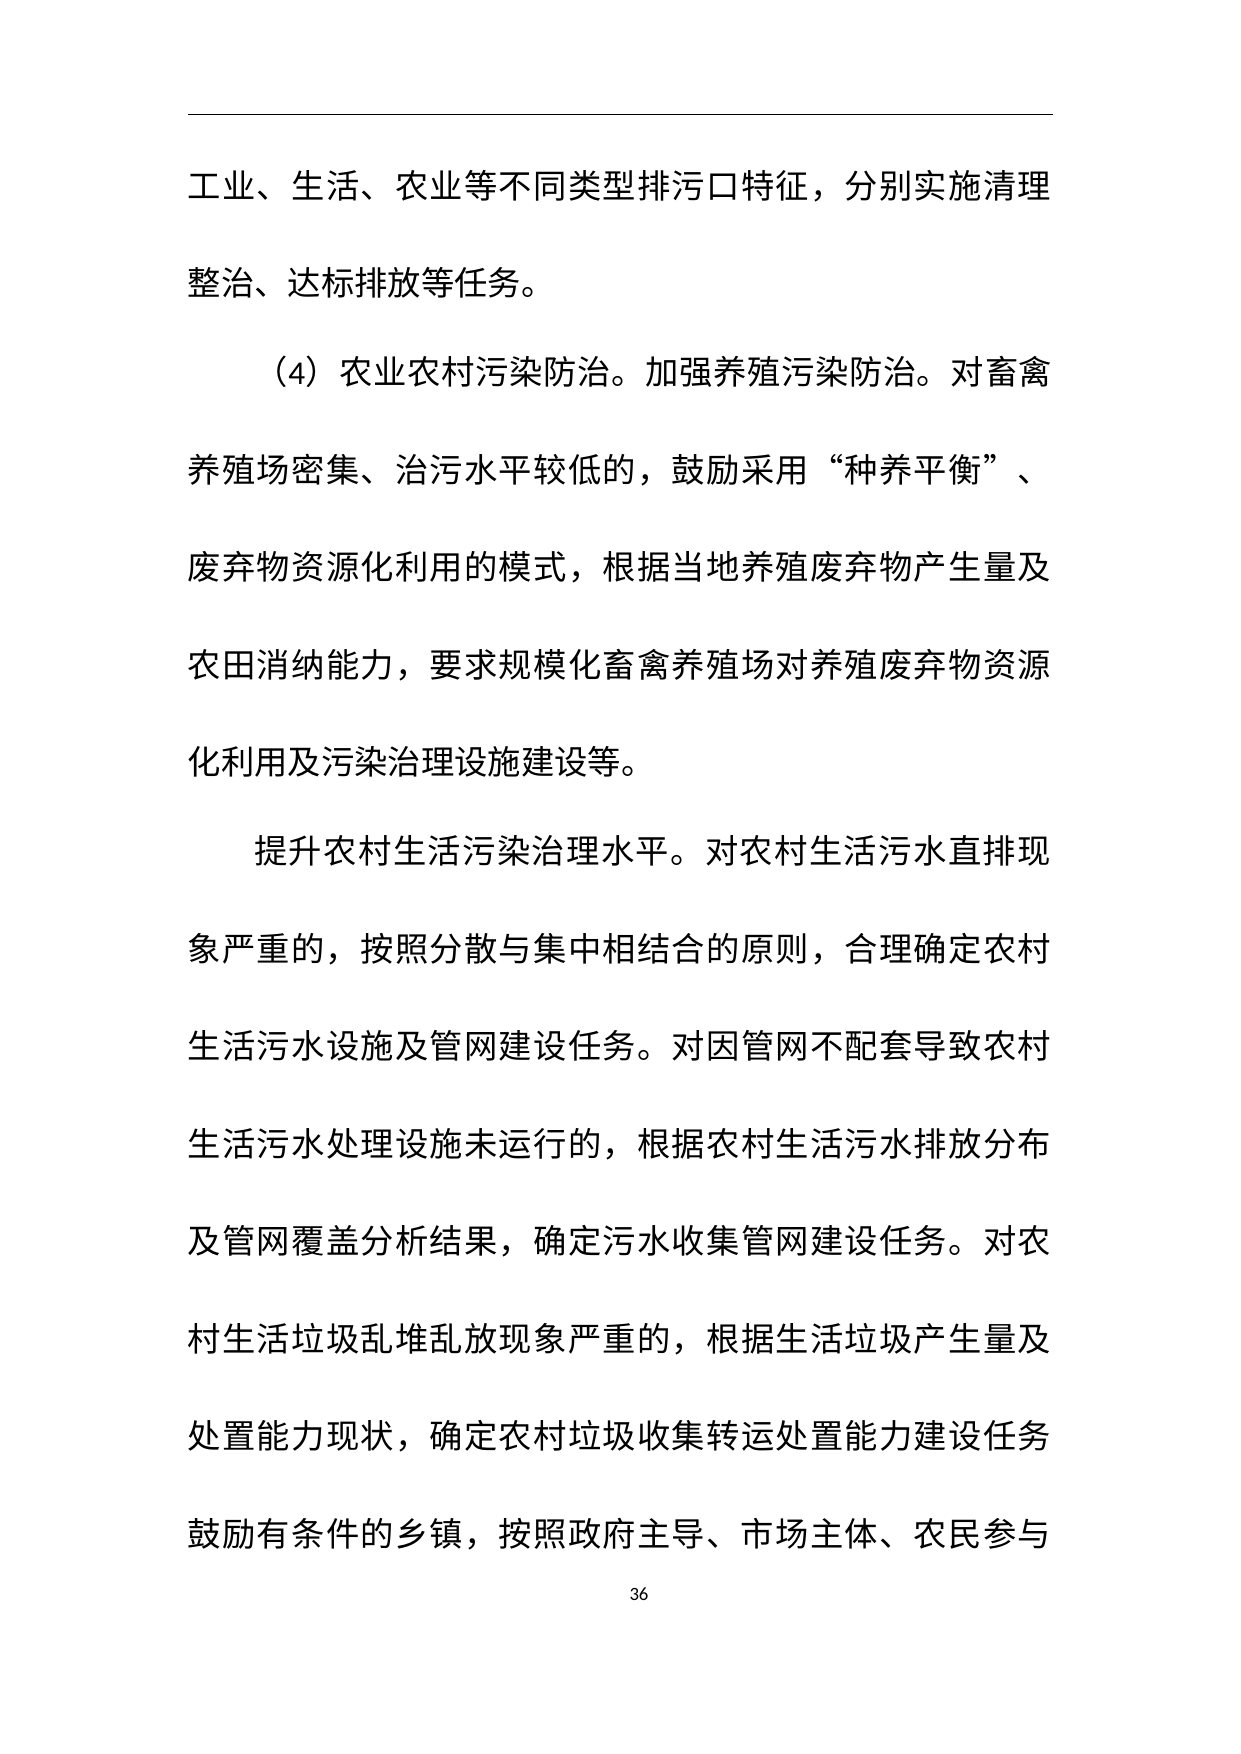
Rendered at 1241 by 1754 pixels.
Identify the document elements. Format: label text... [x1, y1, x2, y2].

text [187, 151, 1053, 314]
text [187, 817, 1053, 1564]
text （4）农业农村污染防治。加强养殖污染防治。对畜禽养殖场密集、治污水平较低的，鼓励采用“种养平衡”、废弃物资源化利用的模式，根据当地养殖废弃物产生量及农田消纳能力，要求规模化畜禽养殖场对养殖废弃物资源化利用及污染治理设施建设等。 [187, 338, 1053, 793]
